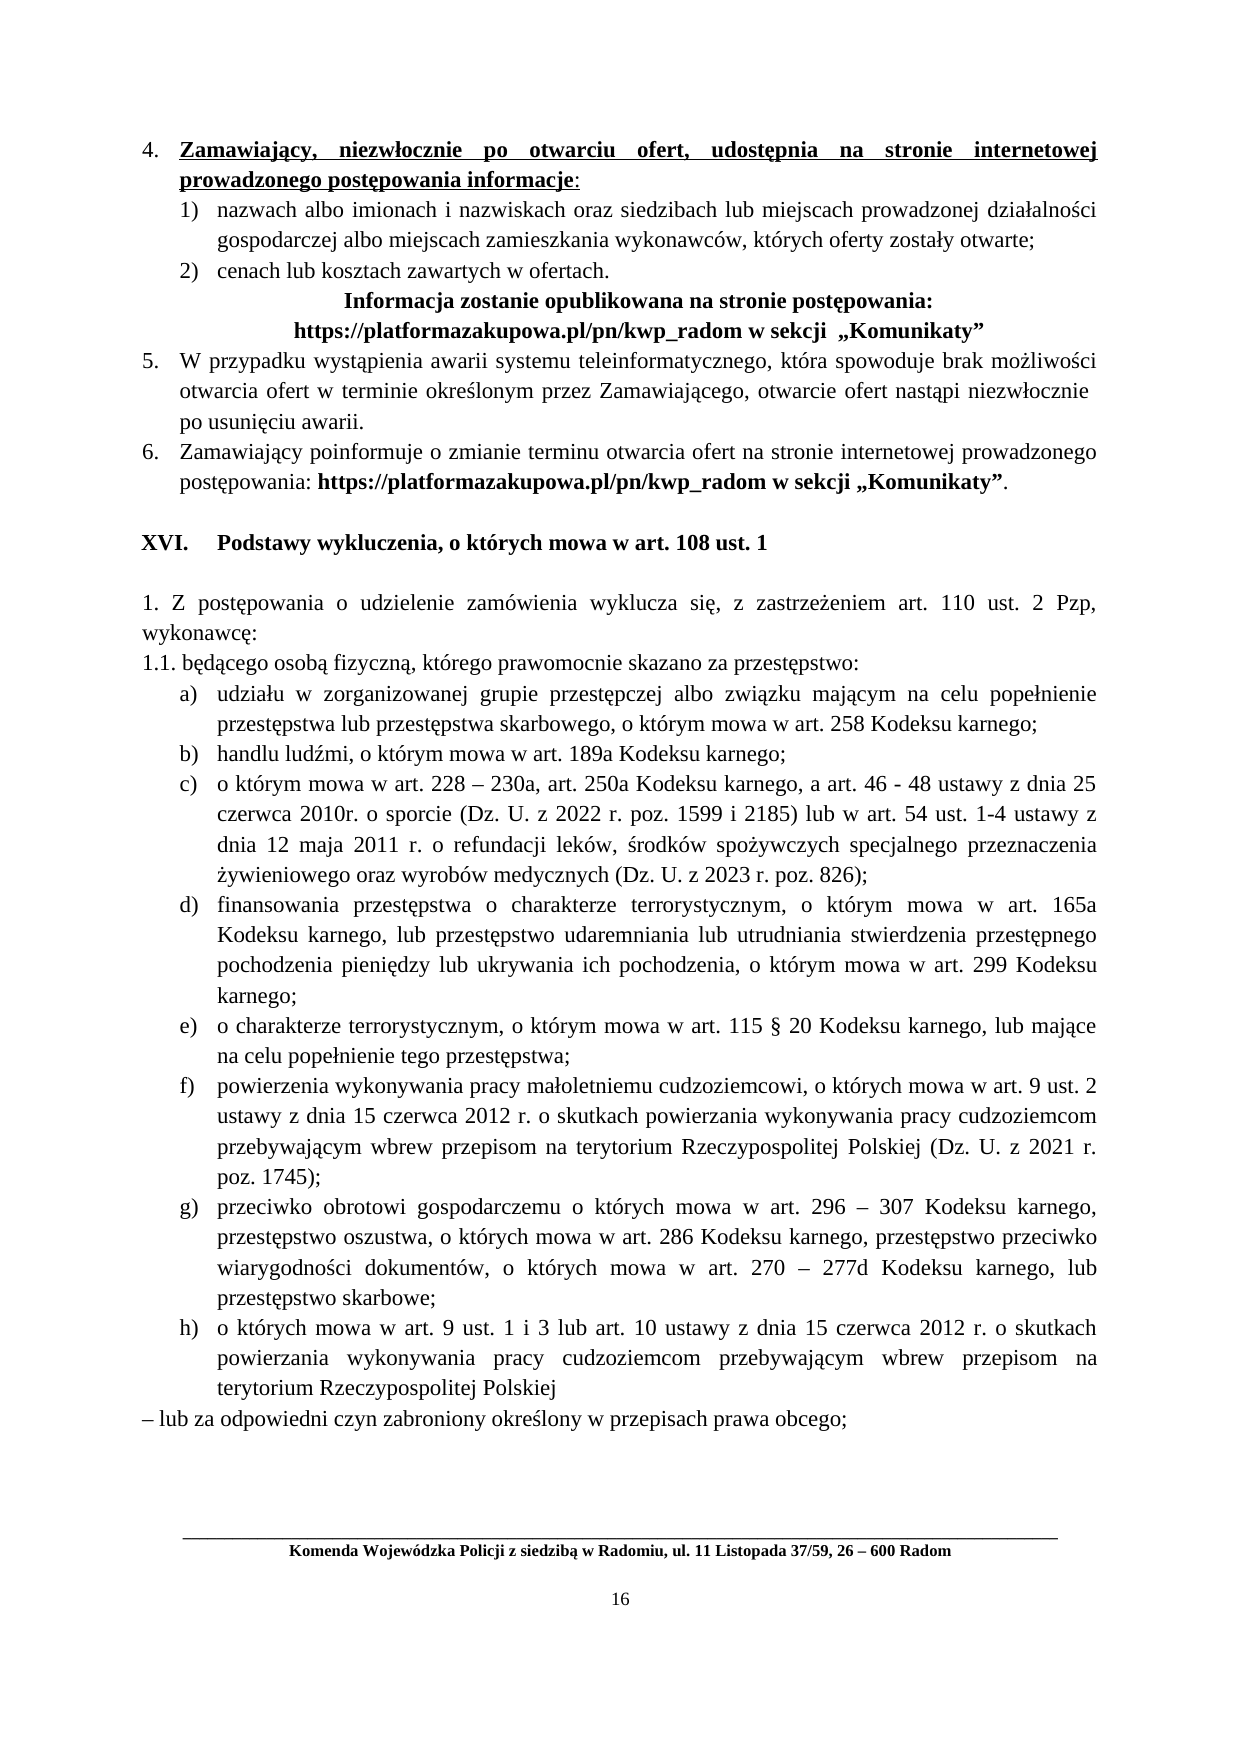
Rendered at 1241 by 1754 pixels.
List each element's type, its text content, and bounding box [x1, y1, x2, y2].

list W przypadku wystąpienia awarii systemu teleinformatycznego, która spowoduje brak możliwości otwarcia ofert w terminie określonym przez Zamawiającego, otwarcie ofert nastąpi niezwłocznie po usunięciu awarii. [142, 347, 1098, 434]
list finansowania przestępstwa o charakterze terrorystycznym, o którym mowa w art. 165a Kodeksu karnego, lub przestępstwo udaremniania lub utrudniania stwierdzenia przestępnego pochodzenia pieniędzy lub ukrywania ich pochodzenia, o którym mowa w art. 299 Kodeksu karnego; [179, 891, 1098, 1008]
text 1. Z postępowania o udzielenie zamówienia wyklucza się, z zastrzeżeniem art. 110 ust. 2 Pzp, wykonawcę: [142, 589, 1098, 646]
list cenach lub kosztach zawartych w ofertach. [179, 257, 1098, 283]
list nazwach albo imionach i nazwiskach oraz siedzibach lub miejscach prowadzonej działalności gospodarczej albo miejscach zamieszkania wykonawców, których oferty zostały otwarte; [179, 196, 1098, 253]
list o którym mowa w art. 228 – 230a, art. 250a Kodeksu karnego, a art. 46 - 48 ustawy z dnia 25 czerwca 2010r. o sporcie (Dz. U. z 2022 r. poz. 1599 i 2185) lub w art. 54 ust. 1-4 ustawy z dnia 12 maja 2011 r. o refundacji leków, środków spożywczych specjalnego przeznaczenia żywieniowego oraz wyrobów medycznych (Dz. U. z 2023 r. poz. 826); [179, 770, 1098, 887]
list o charakterze terrorystycznym, o którym mowa w art. 115 § 20 Kodeksu karnego, lub mające na celu popełnienie tego przestępstwa; [179, 1012, 1098, 1068]
list Zamawiający poinformuje o zmianie terminu otwarcia ofert na stronie internetowej prowadzonego postępowania: https://platformazakupowa.pl/pn/kwp_radom w sekcji „Komunikaty”. [142, 438, 1098, 494]
list udziału w zorganizowanej grupie przestępczej albo związku mającym na celu popełnienie przestępstwa lub przestępstwa skarbowego, o którym mowa w art. 258 Kodeksu karnego; [179, 679, 1098, 736]
text – lub za odpowiedni czyn zabroniony określony w przepisach prawa obcego; [142, 1404, 1098, 1431]
list powierzenia wykonywania pracy małoletniemu cudzoziemcowi, o których mowa w art. 9 ust. 2 ustawy z dnia 15 czerwca 2012 r. o skutkach powierzania wykonywania pracy cudzoziemcom przebywającym wbrew przepisom na terytorium Rzeczypospolitej Polskiej (Dz. U. z 2021 r. poz. 1745); [179, 1072, 1098, 1189]
list Podstawy wykluczenia, o których mowa w art. 108 ust. 1 [188, 528, 1098, 555]
list o których mowa w art. 9 ust. 1 i 3 lub art. 10 ustawy z dnia 15 czerwca 2012 r. o skutkach powierzania wykonywania pracy cudzoziemcom przebywającym wbrew przepisom na terytorium Rzeczypospolitej Polskiej [179, 1314, 1098, 1401]
text Informacja zostanie opublikowana na stronie postępowania: https://platformazakupowa.pl/pn/kwp_radom w sekcji „Komunikaty” [179, 287, 1098, 343]
list przeciwko obrotowi gospodarczemu o których mowa w art. 296 – 307 Kodeksu karnego, przestępstwo oszustwa, o których mowa w art. 286 Kodeksu karnego, przestępstwo przeciwko wiarygodności dokumentów, o których mowa w art. 270 – 277d Kodeksu karnego, lub przestępstwo skarbowe; [179, 1193, 1098, 1310]
list Zamawiający, niezwłocznie po otwarciu ofert, udostępnia na stronie internetowej prowadzonego postępowania informacje: [142, 136, 1098, 192]
list handlu ludźmi, o którym mowa w art. 189a Kodeksu karnego; [179, 740, 1098, 766]
text 1.1. będącego osobą fizyczną, którego prawomocnie skazano za przestępstwo: [142, 649, 1098, 676]
